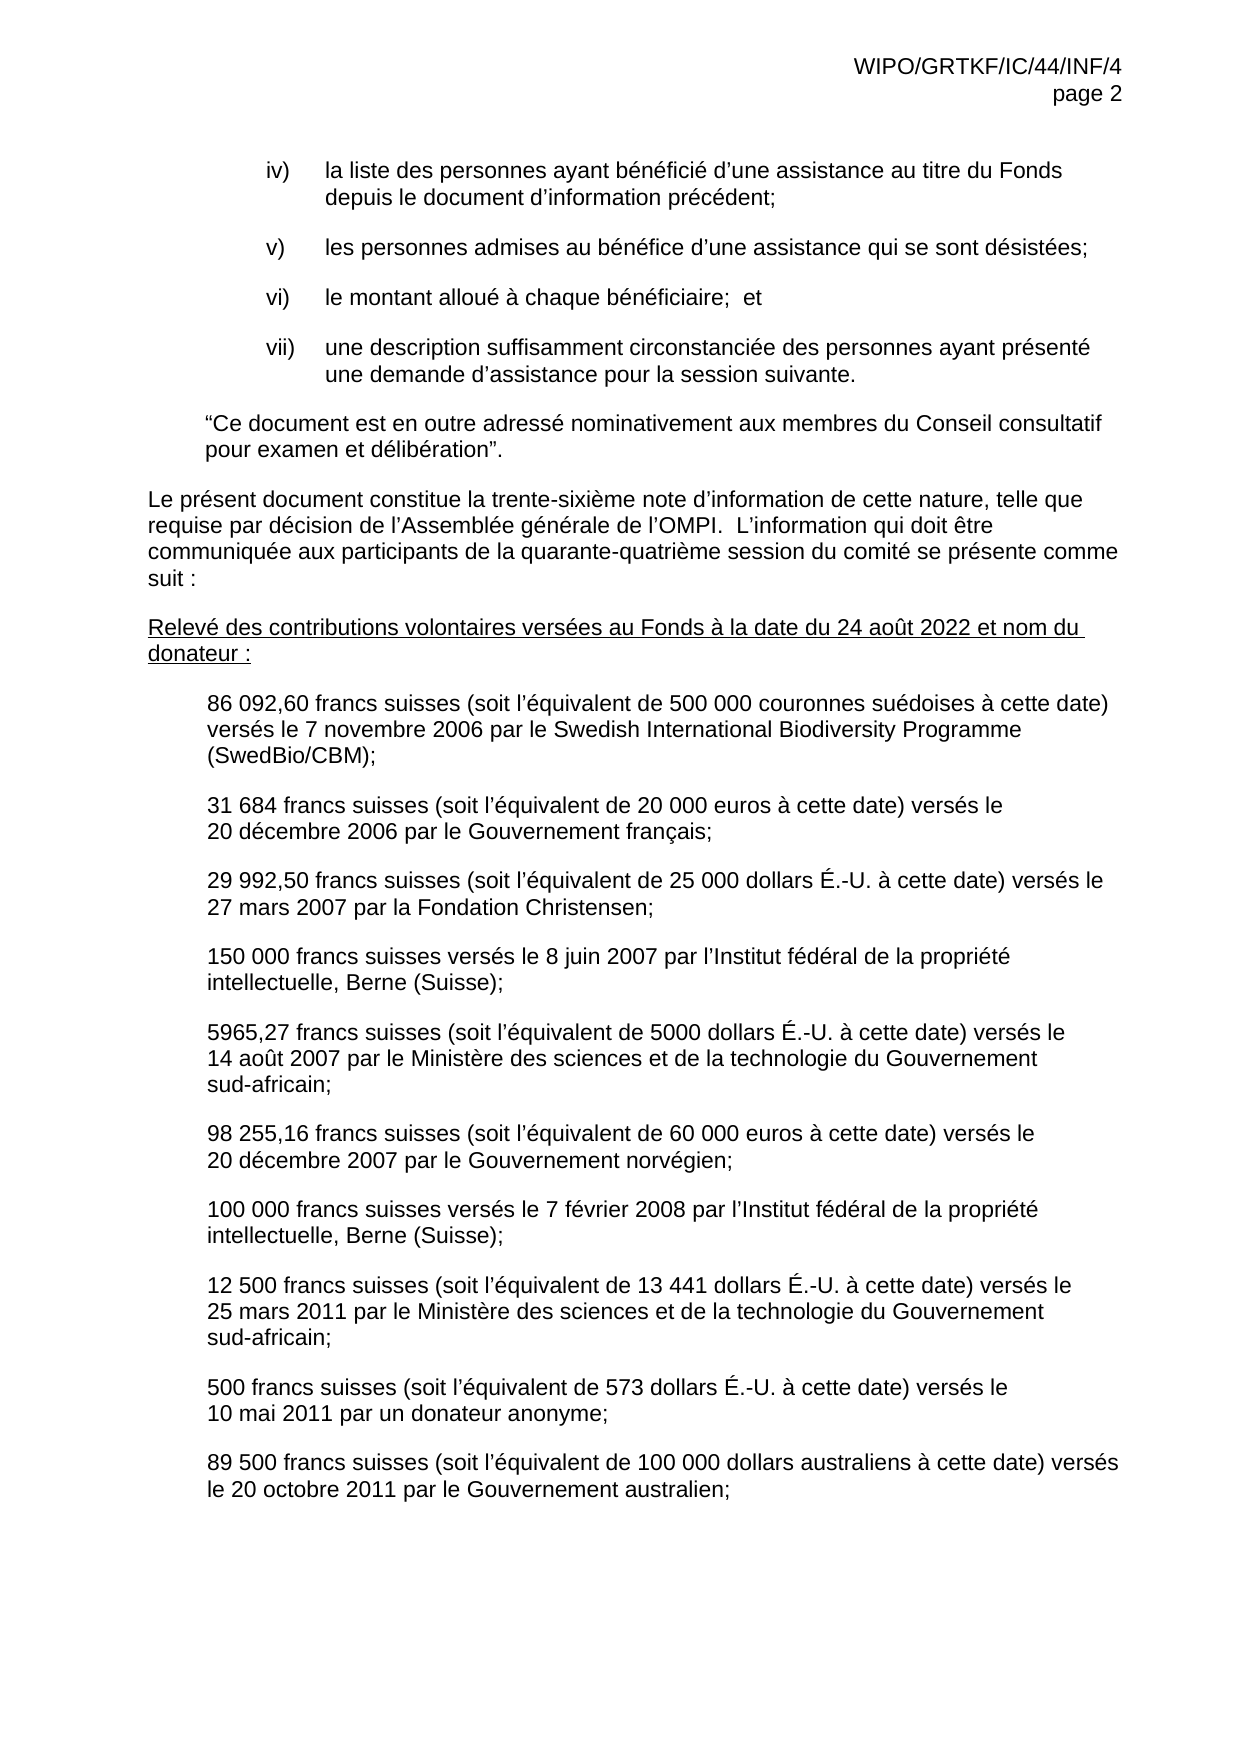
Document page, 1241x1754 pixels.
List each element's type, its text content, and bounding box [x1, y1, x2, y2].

text Le présent document constitue la trente-sixième note d’information de cette nature, telle que requise par décision de l’Assemblée générale de l’OMPI. L’information qui doit être communiquée aux participants de la quarante-quatrième session du comité se présente comme suit : [148, 486, 1122, 591]
text Relevé des contributions volontaires versées au Fonds à la date du 24 août 2022 et nom du donateur : [148, 614, 1122, 667]
text 5965,27 francs suisses (soit l’équivalent de 5000 dollars É.-U. à cette date) versés le 14 août 2007 par le Ministère des sciences et de la technologie du Gouvernement sud-africain; [207, 1018, 1122, 1097]
text 100 000 francs suisses versés le 7 février 2008 par l’Institut fédéral de la propriété intellectuelle, Berne (Suisse); [207, 1196, 1122, 1249]
text 500 francs suisses (soit l’équivalent de 573 dollars É.-U. à cette date) versés le 10 mai 2011 par un donateur anonyme; [207, 1374, 1122, 1426]
text “Ce document est en outre adressé nominativement aux membres du Conseil consultatif pour examen et délibération”. [205, 410, 1122, 463]
text 31 684 francs suisses (soit l’équivalent de 20 000 euros à cette date) versés le 20 décembre 2006 par le Gouvernement français; [207, 792, 1122, 844]
list la liste des personnes ayant bénéficié d’une assistance au titre du Fonds depuis le document d’information précédent; [266, 156, 1122, 210]
text 86 092,60 francs suisses (soit l’équivalent de 500 000 couronnes suédoises à cette date) versés le 7 novembre 2006 par le Swedish International Biodiversity Programme (SwedBio/CBM); [207, 689, 1122, 769]
text 29 992,50 francs suisses (soit l’équivalent de 25 000 dollars É.-U. à cette date) versés le 27 mars 2007 par la Fondation Christensen; [207, 867, 1122, 920]
list les personnes admises au bénéfice d’une assistance qui se sont désistées; [266, 233, 1122, 260]
text 98 255,16 francs suisses (soit l’équivalent de 60 000 euros à cette date) versés le 20 décembre 2007 par le Gouvernement norvégien; [207, 1120, 1122, 1173]
text 89 500 francs suisses (soit l’équivalent de 100 000 dollars australiens à cette date) versés le 20 octobre 2011 par le Gouvernement australien; [207, 1449, 1122, 1502]
list une description suffisamment circonstanciée des personnes ayant présenté une demande d’assistance pour la session suivante. [266, 333, 1122, 387]
list le montant alloué à chaque bénéficiaire; et [266, 283, 1122, 310]
text 150 000 francs suisses versés le 8 juin 2007 par l’Institut fédéral de la propriété intellectuelle, Berne (Suisse); [207, 943, 1122, 996]
text 12 500 francs suisses (soit l’équivalent de 13 441 dollars É.-U. à cette date) versés le 25 mars 2011 par le Ministère des sciences et de la technologie du Gouvernement sud-africain; [207, 1272, 1122, 1351]
